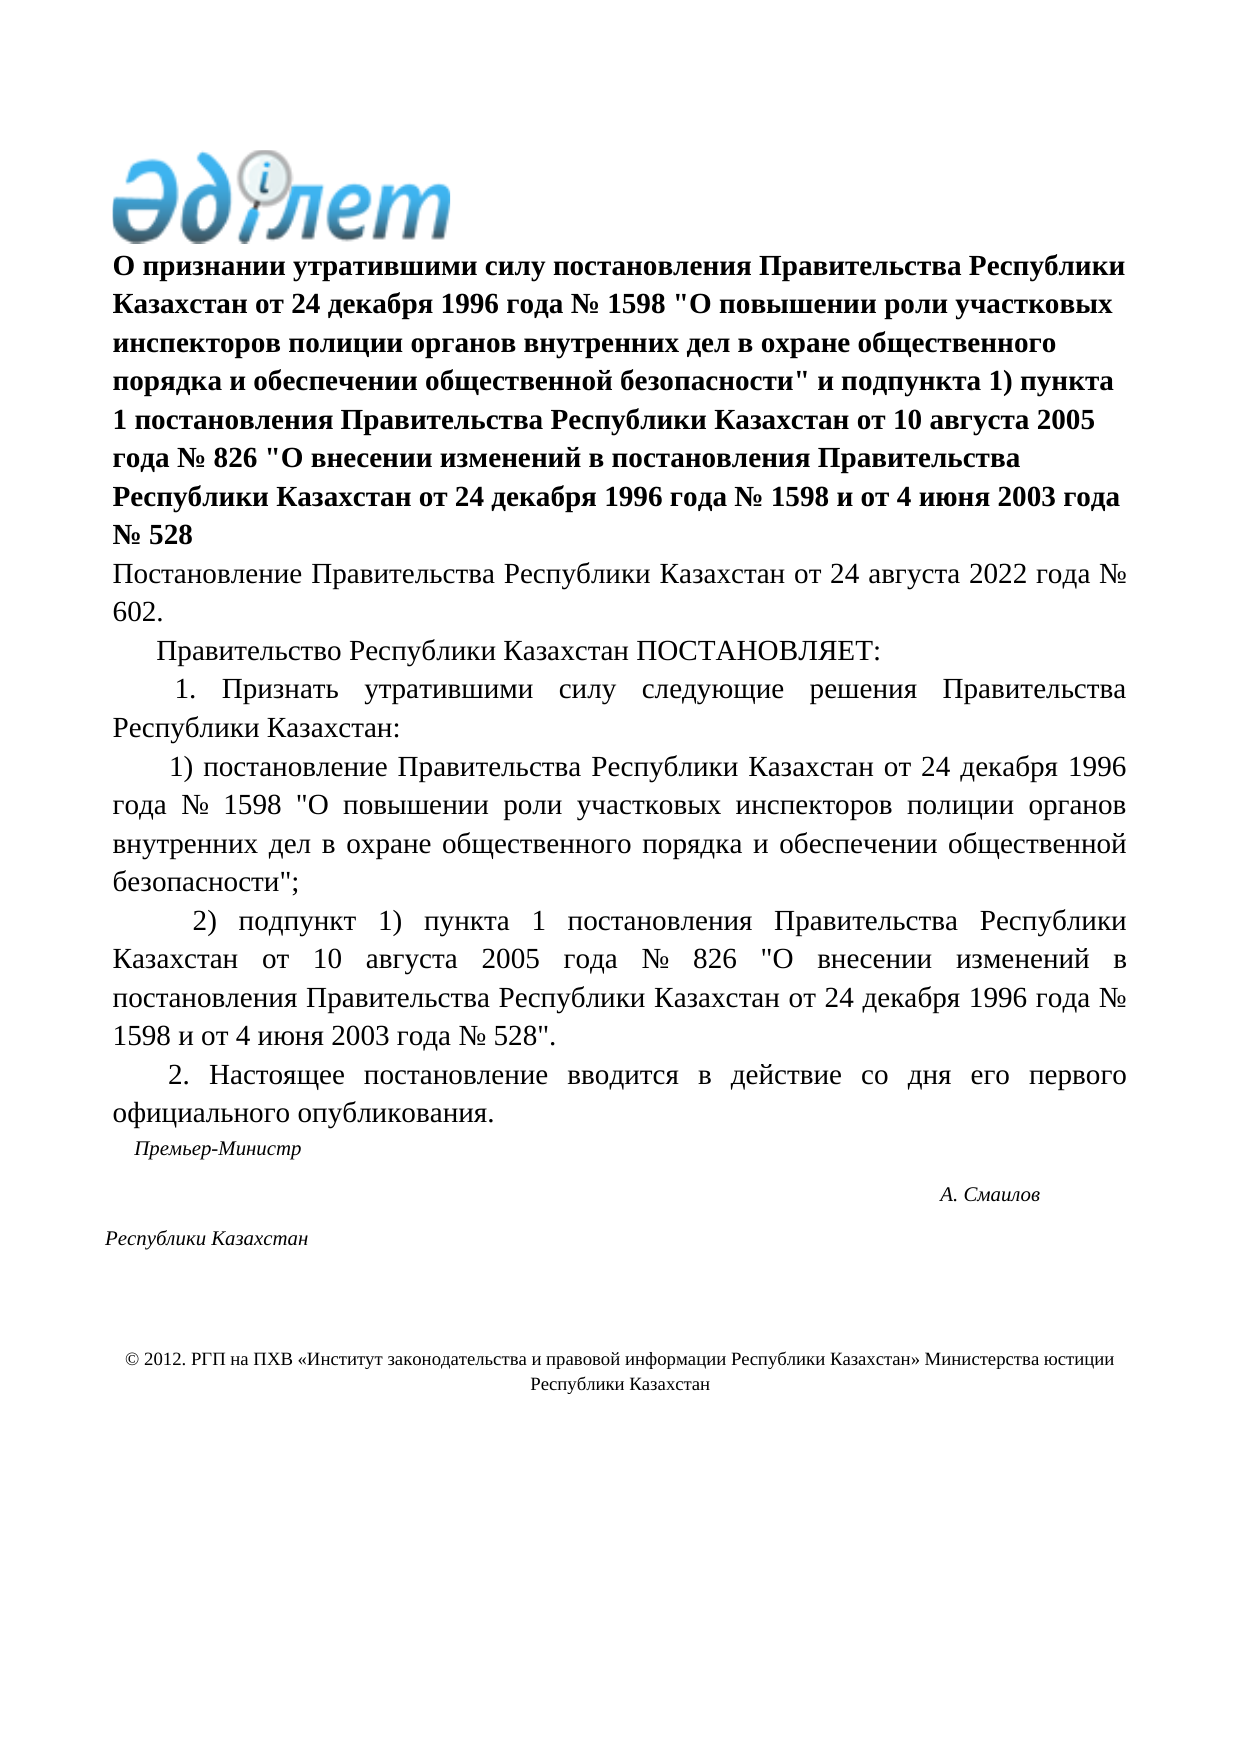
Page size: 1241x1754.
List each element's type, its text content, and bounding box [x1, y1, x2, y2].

picture [112, 150, 451, 244]
text 1. Признать утратившими силу следующие решения Правительства Республики Казахстан: [112, 672, 1128, 744]
text Постановление Правительства Республики Казахстан от 24 августа 2022 года № 602. [112, 556, 1128, 628]
text 2) подпункт 1) пункта 1 постановления Правительства Республики Казахстан от 10 августа 2005 года № 826 "О внесении изменений в постановления Правительства Республики Казахстан от 24 декабря 1996 года № 1598 и от 4 июня 2003 года № 528". [112, 903, 1128, 1052]
table_header А. Смаилов [939, 1134, 1240, 1257]
table_header Премьер-Министр Республики Казахстан [101, 1134, 939, 1257]
text Правительство Республики Казахстан ПОСТАНОВЛЯЕТ: [112, 633, 1128, 667]
text 1) постановление Правительства Республики Казахстан от 24 декабря 1996 года № 1598 "О повышении роли участковых инспекторов полиции органов внутренних дел в охране общественного порядка и обеспечении общественной безопасности"; [112, 749, 1128, 898]
text © 2012. РГП на ПХВ «Институт законодательства и правовой информации Республики Казахстан» Министерства юстиции Республики Казахстан [112, 1348, 1128, 1394]
text О признании утратившими силу постановления Правительства Республики Казахстан от 24 декабря 1996 года № 1598 "О повышении роли участковых инспекторов полиции органов внутренних дел в охране общественного порядка и обеспечении общественной безопасности" и подпункта 1) пункта 1 постановления Правительства Республики Казахстан от 10 августа 2005 года № 826 "О внесении изменений в постановления Правительства Республики Казахстан от 24 декабря 1996 года № 1598 и от 4 июня 2003 года № 528 [112, 248, 1128, 551]
text 2. Настоящее постановление вводится в действие со дня его первого официального опубликования. [112, 1057, 1128, 1129]
